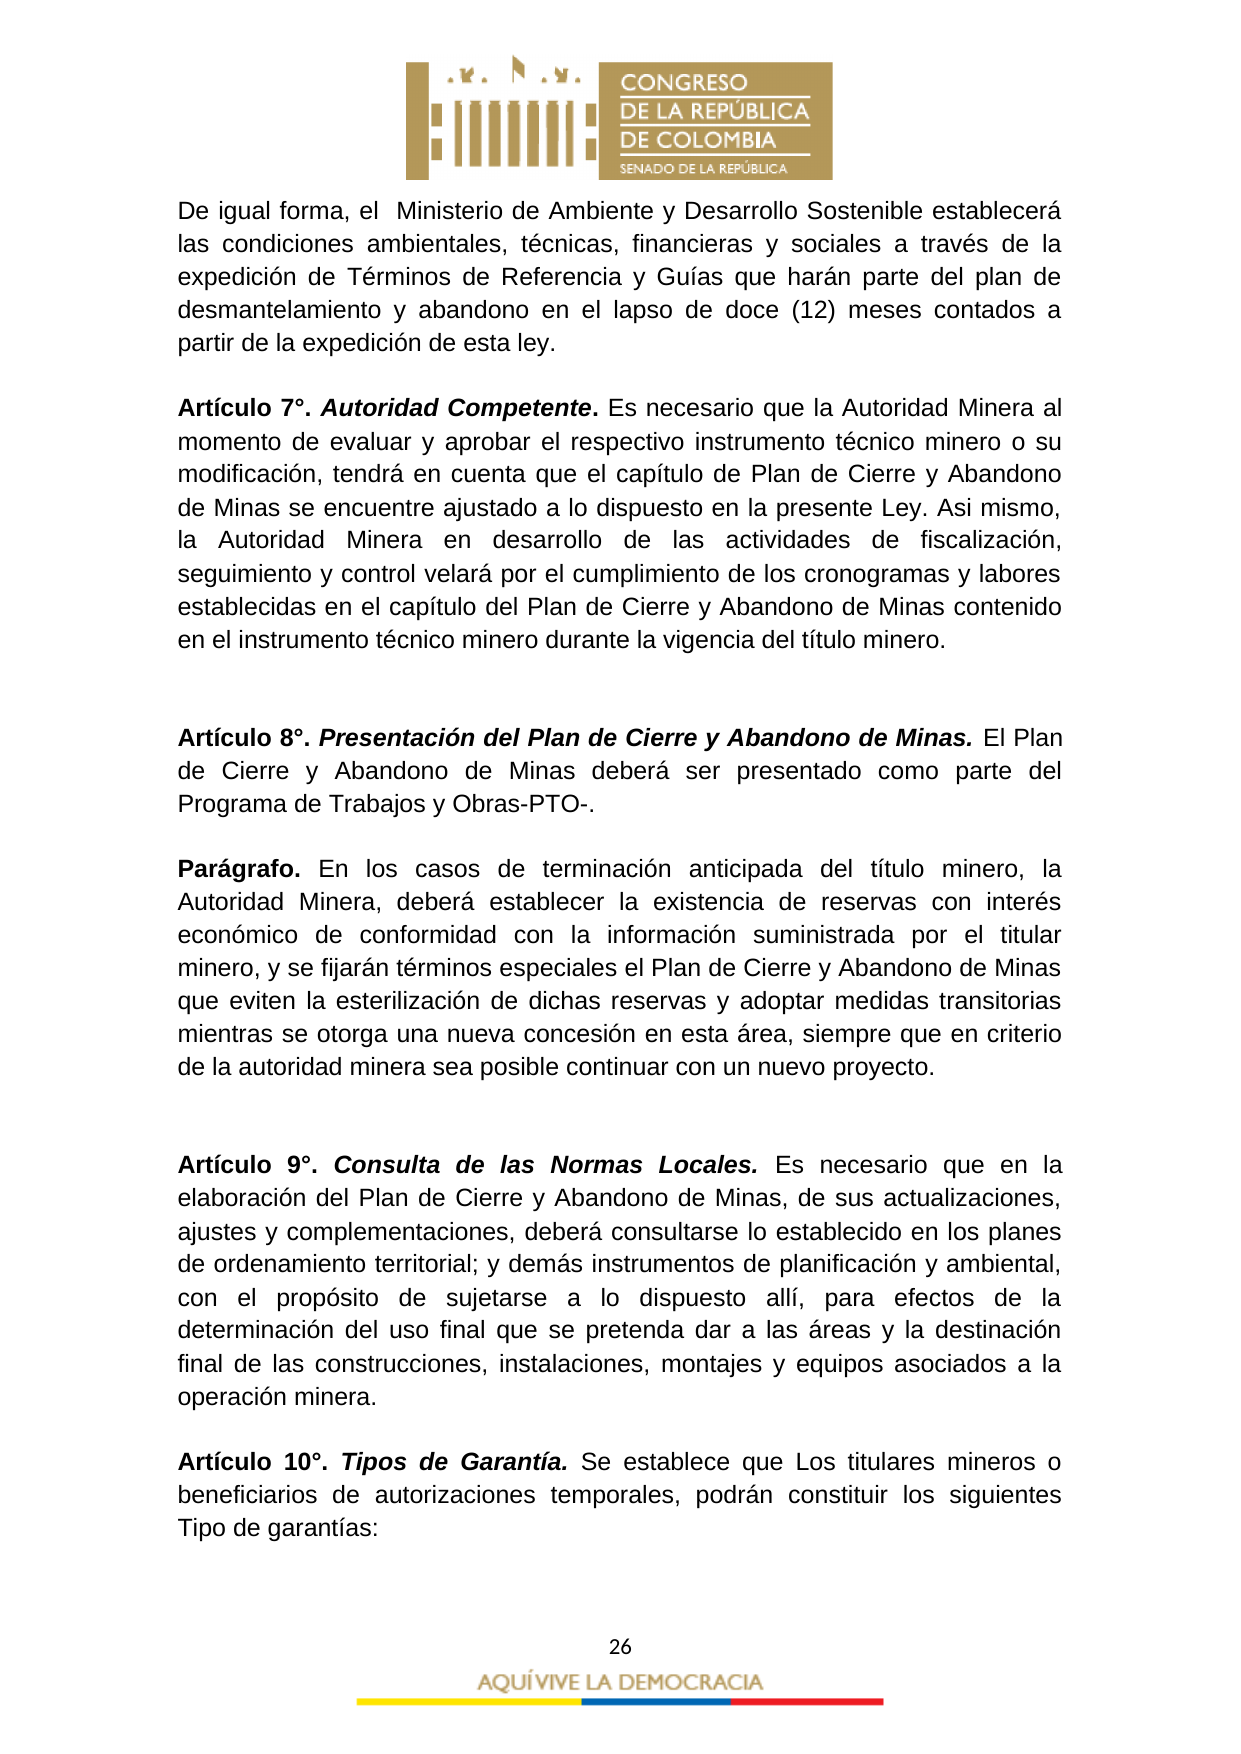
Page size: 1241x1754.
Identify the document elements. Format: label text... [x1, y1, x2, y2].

picture [340, 1661, 901, 1709]
text Artículo 7°. Autoridad Competente. Es necesario que la Autoridad Minera al momento de evaluar y aprobar el respectivo instrumento técnico minero o su modificación, tendrá en cuenta que el capítulo de Plan de Cierre y Abandono de Minas se encuentre ajustado a lo dispuesto en la presente Ley. Asi mismo, la Autoridad Minera en desarrollo de las actividades de fiscalización, seguimiento y control velará por el cumplimiento de los cronogramas y labores establecidas en el capítulo del Plan de Cierre y Abandono de Minas contenido en el instrumento técnico minero durante la vigencia del título minero. [177, 393, 1063, 653]
text De igual forma, el Ministerio de Ambiente y Desarrollo Sostenible establecerá las condiciones ambientales, técnicas, financieras y sociales a través de la expedición de Términos de Referencia y Guías que harán parte del plan de desmantelamiento y abandono en el lapso de doce (12) meses contados a partir de la expedición de esta ley. [177, 196, 1063, 357]
picture [406, 54, 833, 180]
text Artículo 9°. Consulta de las Normas Locales. Es necesario que en la elaboración del Plan de Cierre y Abandono de Minas, de sus actualizaciones, ajustes y complementaciones, deberá consultarse lo establecido en los planes de ordenamiento territorial; y demás instrumentos de planificación y ambiental, con el propósito de sujetarse a lo dispuesto allí, para efectos de la determinación del uso final que se pretenda dar a las áreas y la destinación final de las construcciones, instalaciones, montajes y equipos asociados a la operación minera. [177, 1150, 1063, 1410]
text Artículo 8°. Presentación del Plan de Cierre y Abandono de Minas. El Plan de Cierre y Abandono de Minas deberá ser presentado como parte del Programa de Trabajos y Obras-PTO-. [177, 723, 1063, 818]
text Artículo 10°. Tipos de Garantía. Se establece que Los titulares mineros o beneficiarios de autorizaciones temporales, podrán constituir los siguientes Tipo de garantías: [177, 1447, 1063, 1542]
text Parágrafo. En los casos de terminación anticipada del título minero, la Autoridad Minera, deberá establecer la existencia de reservas con interés económico de conformidad con la información suministrada por el titular minero, y se fijarán términos especiales el Plan de Cierre y Abandono de Minas que eviten la esterilización de dichas reservas y adoptar medidas transitorias mientras se otorga una nueva concesión en esta área, siempre que en criterio de la autoridad minera sea posible continuar con un nuevo proyecto. [177, 854, 1063, 1081]
